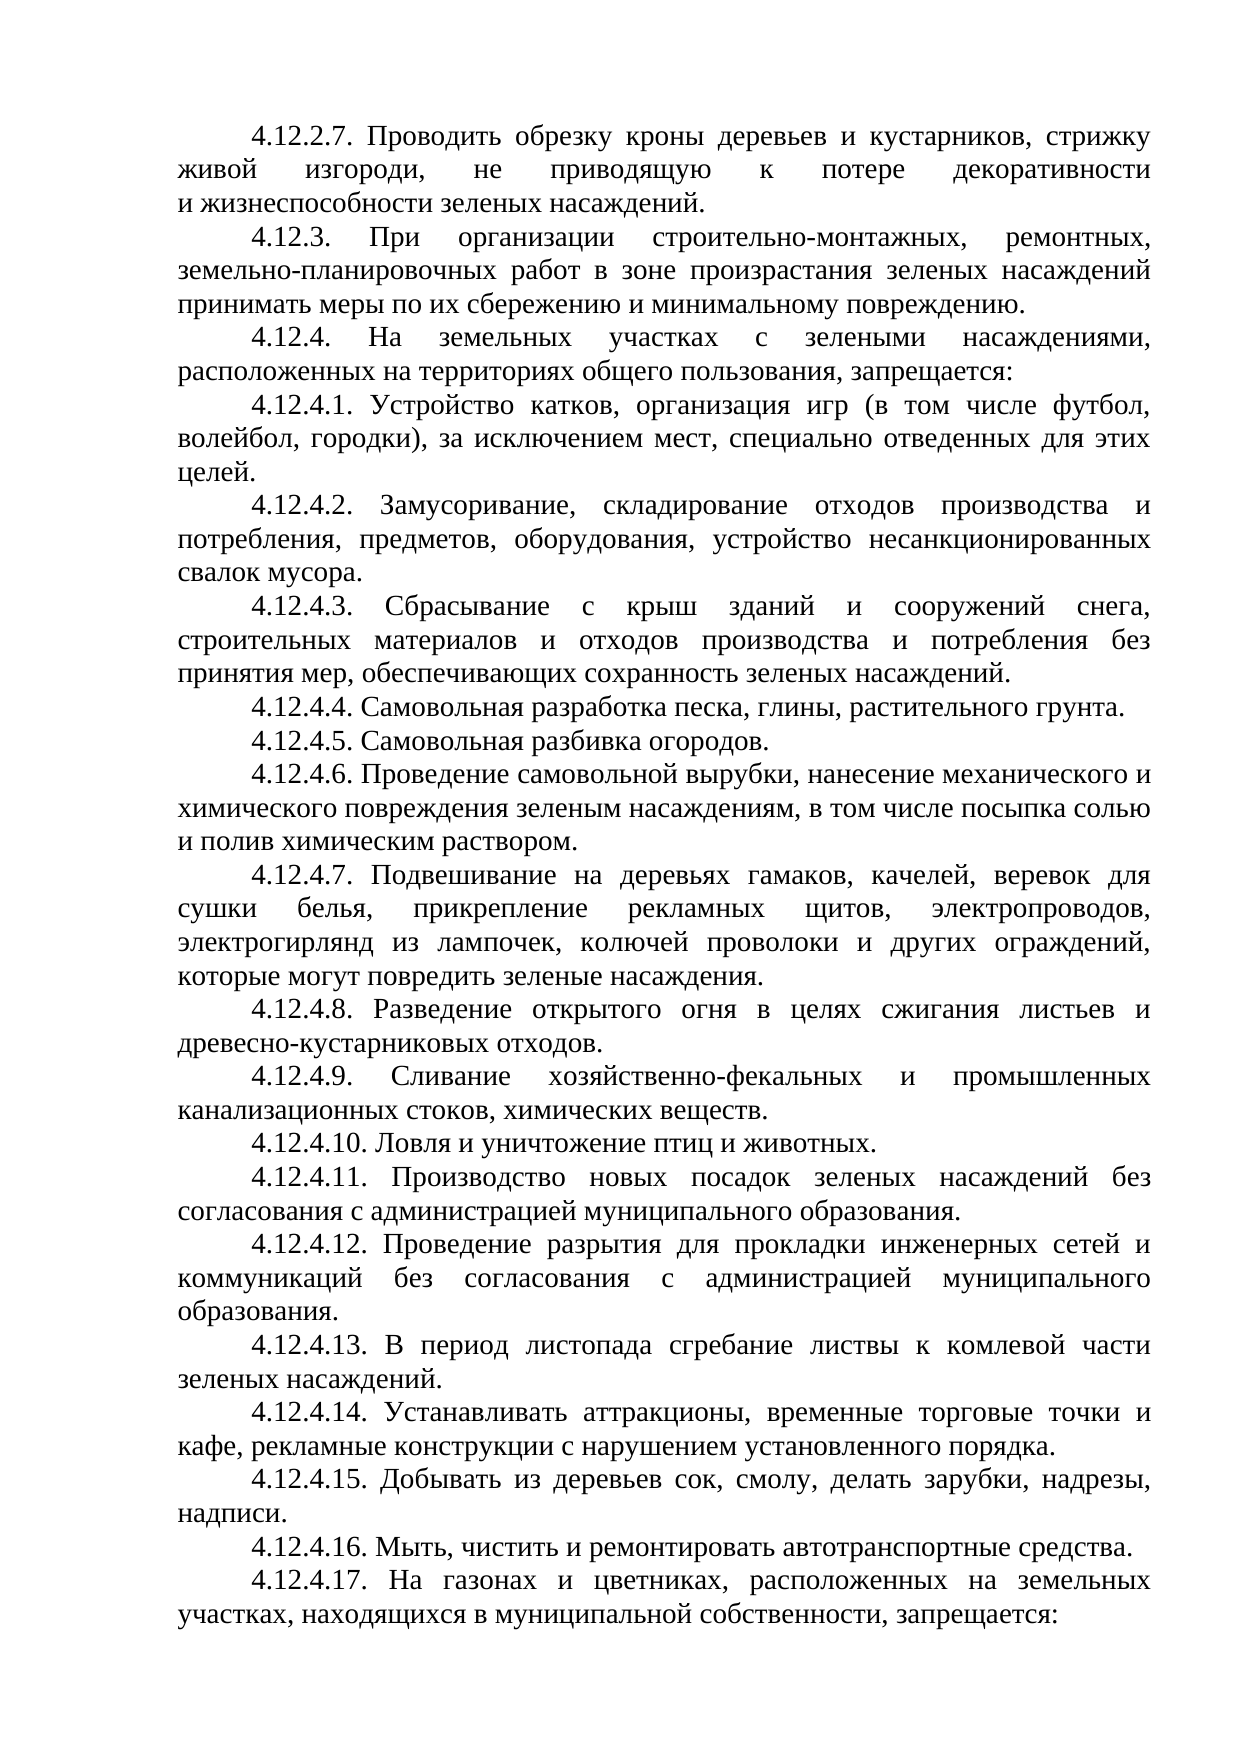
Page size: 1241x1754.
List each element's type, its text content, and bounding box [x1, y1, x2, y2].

text 4.12.4.5. Самовольная разбивка огородов. [177, 723, 1152, 756]
text 4.12.4.14. Устанавливать аттракционы, временные торговые точки и кафе, рекламные конструкции с нарушением установленного порядка. [177, 1394, 1152, 1461]
text 4.12.4.2. Замусоривание, складирование отходов производства и потребления, предметов, оборудования, устройство несанкционированных свалок мусора. [177, 487, 1152, 588]
text 4.12.4.16. Мыть, чистить и ремонтировать автотранспортные средства. [177, 1529, 1152, 1562]
text 4.12.4.10. Ловля и уничтожение птиц и животных. [177, 1126, 1152, 1159]
text 4.12.4.11. Производство новых посадок зеленых насаждений без согласования с администрацией муниципального образования. [177, 1159, 1152, 1226]
text 4.12.4.7. Подвешивание на деревьях гамаков, качелей, веревок для сушки белья, прикрепление рекламных щитов, электропроводов, электрогирлянд из лампочек, колючей проволоки и других ограждений, которые могут повредить зеленые насаждения. [177, 857, 1152, 991]
text 4.12.4.3. Сбрасывание с крыш зданий и сооружений снега, строительных материалов и отходов производства и потребления без принятия мер, обеспечивающих сохранность зеленых насаждений. [177, 588, 1152, 689]
text 4.12.4. На земельных участках с зелеными насаждениями, расположенных на территориях общего пользования, запрещается: [177, 319, 1152, 387]
text 4.12.4.1. Устройство катков, организация игр (в том числе футбол, волейбол, городки), за исключением мест, специально отведенных для этих целей. [177, 387, 1152, 487]
text 4.12.4.8. Разведение открытого огня в целях сжигания листьев и древесно-кустарниковых отходов. [177, 991, 1152, 1058]
text 4.12.4.6. Проведение самовольной вырубки, нанесение механического и химического повреждения зеленым насаждениям, в том числе посыпка солью и полив химическим раствором. [177, 756, 1152, 857]
text 4.12.4.15. Добывать из деревьев сок, смолу, делать зарубки, надрезы, надписи. [177, 1462, 1152, 1529]
text 4.12.4.9. Сливание хозяйственно-фекальных и промышленных канализационных стоков, химических веществ. [177, 1058, 1152, 1126]
text 4.12.4.12. Проведение разрытия для прокладки инженерных сетей и коммуникаций без согласования с администрацией муниципального образования. [177, 1226, 1152, 1327]
text 4.12.2.7. Проводить обрезку кроны деревьев и кустарников, стрижку живой изгороди, не приводящую к потере декоративности и жизнеспособности зеленых насаждений. [177, 118, 1152, 219]
text 4.12.3. При организации строительно-монтажных, ремонтных, земельно-планировочных работ в зоне произрастания зеленых насаждений принимать меры по их сбережению и минимальному повреждению. [177, 219, 1152, 319]
text 4.12.4.17. На газонах и цветниках, расположенных на земельных участках, находящихся в муниципальной собственности, запрещается: [177, 1562, 1152, 1629]
text 4.12.4.13. В период листопада сгребание листвы к комлевой части зеленых насаждений. [177, 1327, 1152, 1394]
text 4.12.4.4. Самовольная разработка песка, глины, растительного грунта. [177, 689, 1152, 722]
